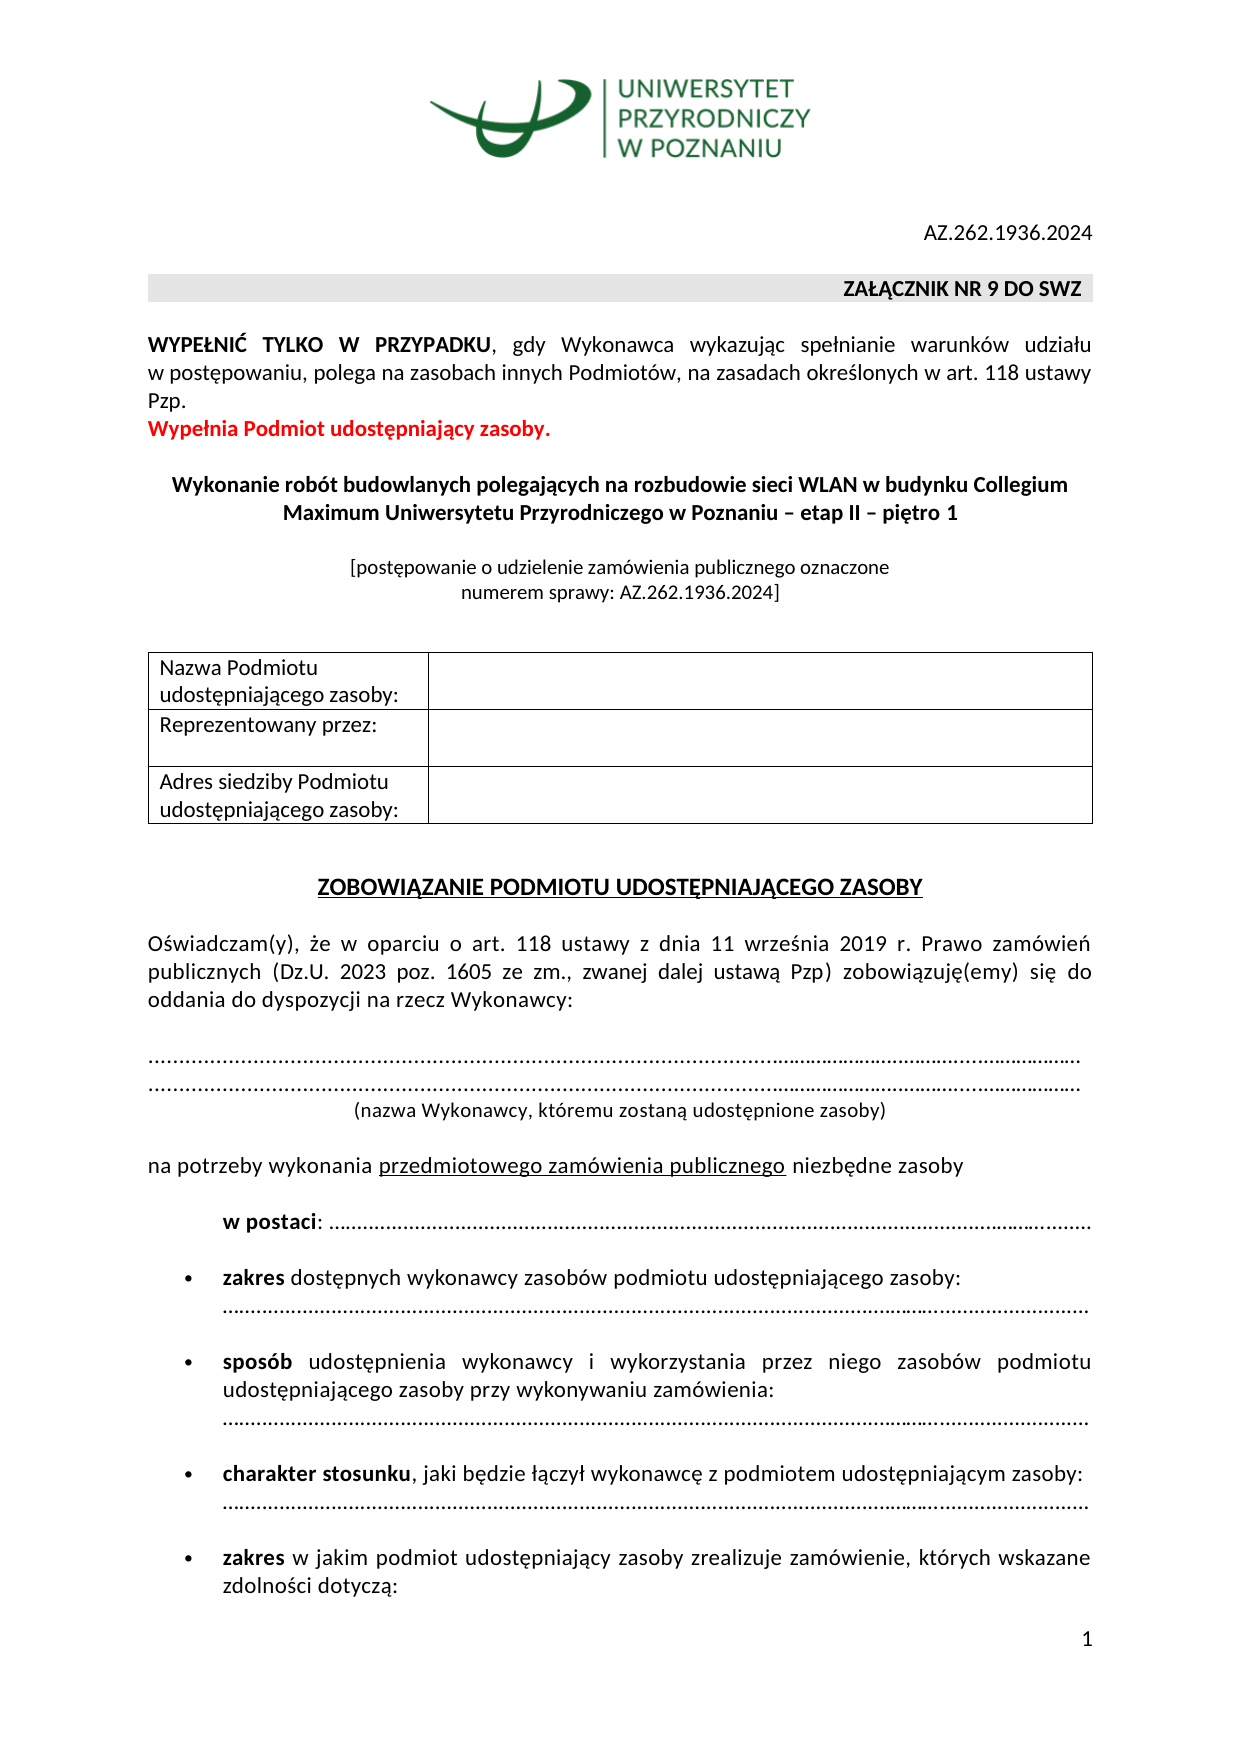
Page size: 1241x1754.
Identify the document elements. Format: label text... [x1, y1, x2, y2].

text w postaci: ….................................................................................................................………........ [223, 1207, 1093, 1235]
list zakres w jakim podmiot udostępniający zasoby zrealizuje zamówienie, których wskazane zdolności dotyczą: [185, 1543, 1093, 1599]
text [postępowanie o udzielenie zamówienia publicznego oznaczone [148, 554, 1093, 579]
table_header ZAŁĄCZNIK NR 9 DO SWZ [148, 274, 1093, 302]
text Oświadczam(y), że w oparciu o art. 118 ustawy z dnia 11 września 2019 r. Prawo zamówień publicznych (Dz.U. 2023 poz. 1605 ze zm., zwanej dalej ustawą Pzp) zobowiązuję(emy) się do oddania do dyspozycji na rzecz Wykonawcy: [148, 929, 1093, 1013]
text ….................................................................................................................……….......................... [223, 1487, 1093, 1543]
text AZ.262.1936.2024 [148, 218, 1093, 246]
text numerem sprawy: AZ.262.1936.2024] [148, 579, 1093, 605]
text na potrzeby wykonania przedmiotowego zamówienia publicznego niezbędne zasoby [148, 1151, 1093, 1179]
table_cell Adres siedziby Podmiotu udostępniającego zasoby: [149, 767, 428, 823]
picture [424, 73, 816, 162]
list zakres dostępnych wykonawcy zasobów podmiotu udostępniającego zasoby: [185, 1263, 1093, 1291]
text ......................................................................................................…………………..……….....……………… [148, 1041, 1093, 1069]
text ZOBOWIĄZANIE PODMIOTU UDOSTĘPNIAJĄCEGO ZASOBY [148, 871, 1093, 901]
table_header Nazwa Podmiotu udostępniającego zasoby: [149, 653, 428, 709]
text ….................................................................................................................……….......................... [223, 1403, 1093, 1431]
list sposób udostępnienia wykonawcy i wykorzystania przez niego zasobów podmiotu udostępniającego zasoby przy wykonywaniu zamówienia: [185, 1347, 1093, 1403]
table_cell [429, 767, 1092, 823]
text (nazwa Wykonawcy, któremu zostaną udostępnione zasoby) [148, 1097, 1093, 1123]
text WYPEŁNIĆ TYLKO W PRZYPADKU, gdy Wykonawca wykazując spełnianie warunków udziału w postępowaniu, polega na zasobach innych Podmiotów, na zasadach określonych w art. 118 ustawy Pzp. [148, 330, 1093, 414]
table_cell [429, 710, 1092, 766]
list charakter stosunku, jaki będzie łączył wykonawcę z podmiotem udostępniającym zasoby: [185, 1459, 1093, 1487]
text ......................................................................................................…………………..……….....……………… [148, 1069, 1093, 1097]
text ….................................................................................................................……….......................... [223, 1291, 1093, 1319]
table_cell Reprezentowany przez: [149, 710, 428, 766]
text Wykonanie robót budowlanych polegających na rozbudowie sieci WLAN w budynku Collegium Maximum Uniwersytetu Przyrodniczego w Poznaniu – etap II – piętro 1 [148, 470, 1093, 526]
text Wypełnia Podmiot udostępniający zasoby. [148, 414, 1093, 442]
table_header [429, 653, 1092, 709]
